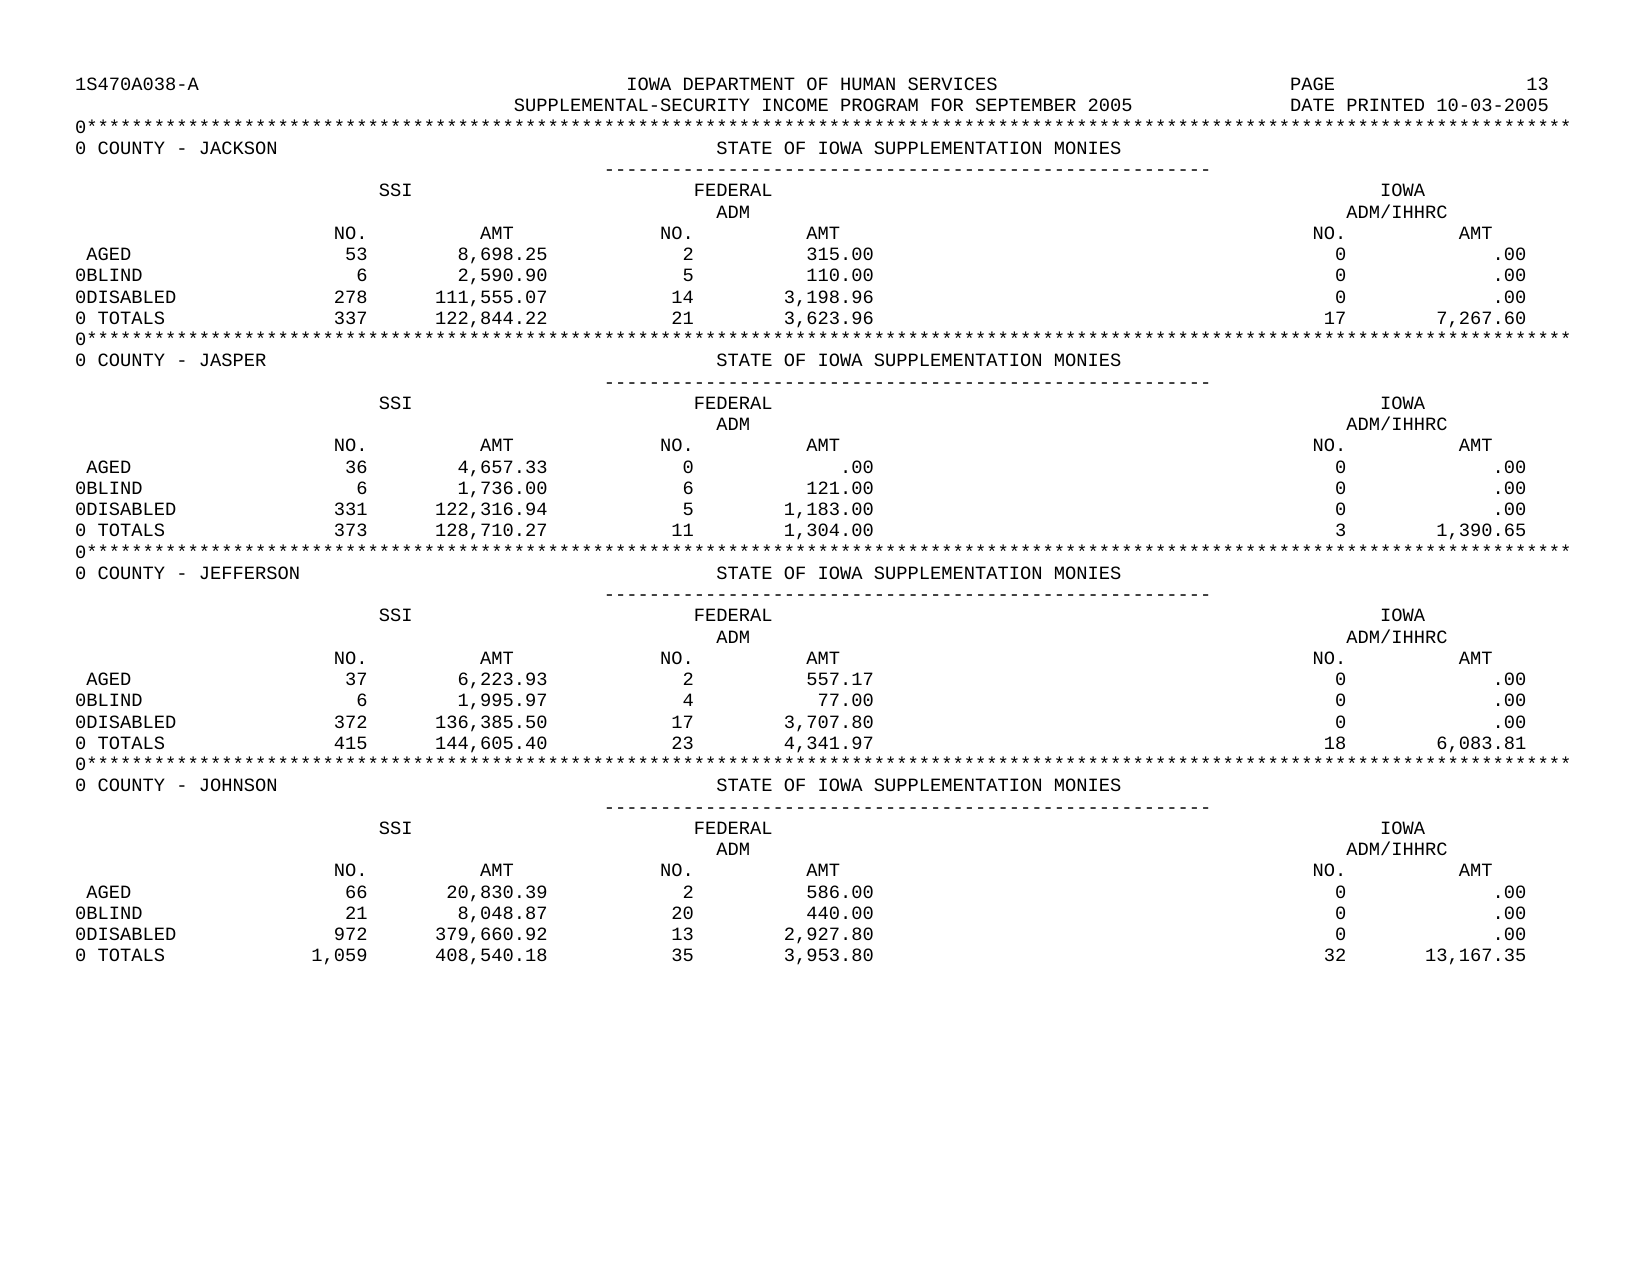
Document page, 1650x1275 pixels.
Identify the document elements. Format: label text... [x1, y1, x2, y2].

text 0DISABLED 331 122,316.94 5 1,183.00 0 .00 [75, 500, 1575, 521]
text 0BLIND 21 8,048.87 20 440.00 0 .00 [75, 904, 1575, 925]
text SSI FEDERAL IOWA [75, 819, 1575, 840]
text 0************************************************************************************************************************************ [75, 330, 1575, 351]
text 0************************************************************************************************************************************ [75, 117, 1575, 139]
text 0 TOTALS 373 128,710.27 11 1,304.00 3 1,390.65 [75, 521, 1575, 542]
text 1S470A038-A IOWA DEPARTMENT OF HUMAN SERVICES PAGE 13 [75, 75, 1575, 96]
text ADM ADM/IHHRC [75, 840, 1575, 861]
text AGED 37 6,223.93 2 557.17 0 .00 [75, 670, 1575, 691]
text 0 TOTALS 415 144,605.40 23 4,341.97 18 6,083.81 [75, 734, 1575, 755]
text ------------------------------------------------------ [75, 160, 1575, 181]
text 0 TOTALS 337 122,844.22 21 3,623.96 17 7,267.60 [75, 309, 1575, 330]
text 0BLIND 6 2,590.90 5 110.00 0 .00 [75, 266, 1575, 287]
text SSI FEDERAL IOWA [75, 181, 1575, 202]
text 0 COUNTY - JEFFERSON STATE OF IOWA SUPPLEMENTATION MONIES [75, 564, 1575, 585]
text ADM ADM/IHHRC [75, 415, 1575, 436]
text AGED 36 4,657.33 0 .00 0 .00 [75, 457, 1575, 479]
text NO. AMT NO. AMT NO. AMT [75, 649, 1575, 670]
text SSI FEDERAL IOWA [75, 606, 1575, 627]
text ADM ADM/IHHRC [75, 202, 1575, 224]
text ADM ADM/IHHRC [75, 627, 1575, 649]
text ------------------------------------------------------ [75, 797, 1575, 819]
text 0 COUNTY - JASPER STATE OF IOWA SUPPLEMENTATION MONIES [75, 351, 1575, 372]
text 0DISABLED 278 111,555.07 14 3,198.96 0 .00 [75, 287, 1575, 309]
text 0DISABLED 372 136,385.50 17 3,707.80 0 .00 [75, 712, 1575, 734]
text AGED 53 8,698.25 2 315.00 0 .00 [75, 245, 1575, 266]
text 0 TOTALS 1,059 408,540.18 35 3,953.80 32 13,167.35 [75, 946, 1575, 967]
text 0BLIND 6 1,995.97 4 77.00 0 .00 [75, 691, 1575, 712]
text 0************************************************************************************************************************************ [75, 755, 1575, 776]
text ------------------------------------------------------ [75, 372, 1575, 394]
text 0BLIND 6 1,736.00 6 121.00 0 .00 [75, 479, 1575, 500]
text NO. AMT NO. AMT NO. AMT [75, 436, 1575, 457]
text ------------------------------------------------------ [75, 585, 1575, 606]
text SSI FEDERAL IOWA [75, 394, 1575, 415]
text 0 COUNTY - JACKSON STATE OF IOWA SUPPLEMENTATION MONIES [75, 139, 1575, 160]
text NO. AMT NO. AMT NO. AMT [75, 861, 1575, 882]
text AGED 66 20,830.39 2 586.00 0 .00 [75, 882, 1575, 904]
text 0 COUNTY - JOHNSON STATE OF IOWA SUPPLEMENTATION MONIES [75, 776, 1575, 797]
text 0************************************************************************************************************************************ [75, 542, 1575, 564]
text SUPPLEMENTAL-SECURITY INCOME PROGRAM FOR SEPTEMBER 2005 DATE PRINTED 10-03-2005 [75, 96, 1575, 117]
text 0DISABLED 972 379,660.92 13 2,927.80 0 .00 [75, 925, 1575, 946]
text NO. AMT NO. AMT NO. AMT [75, 224, 1575, 245]
